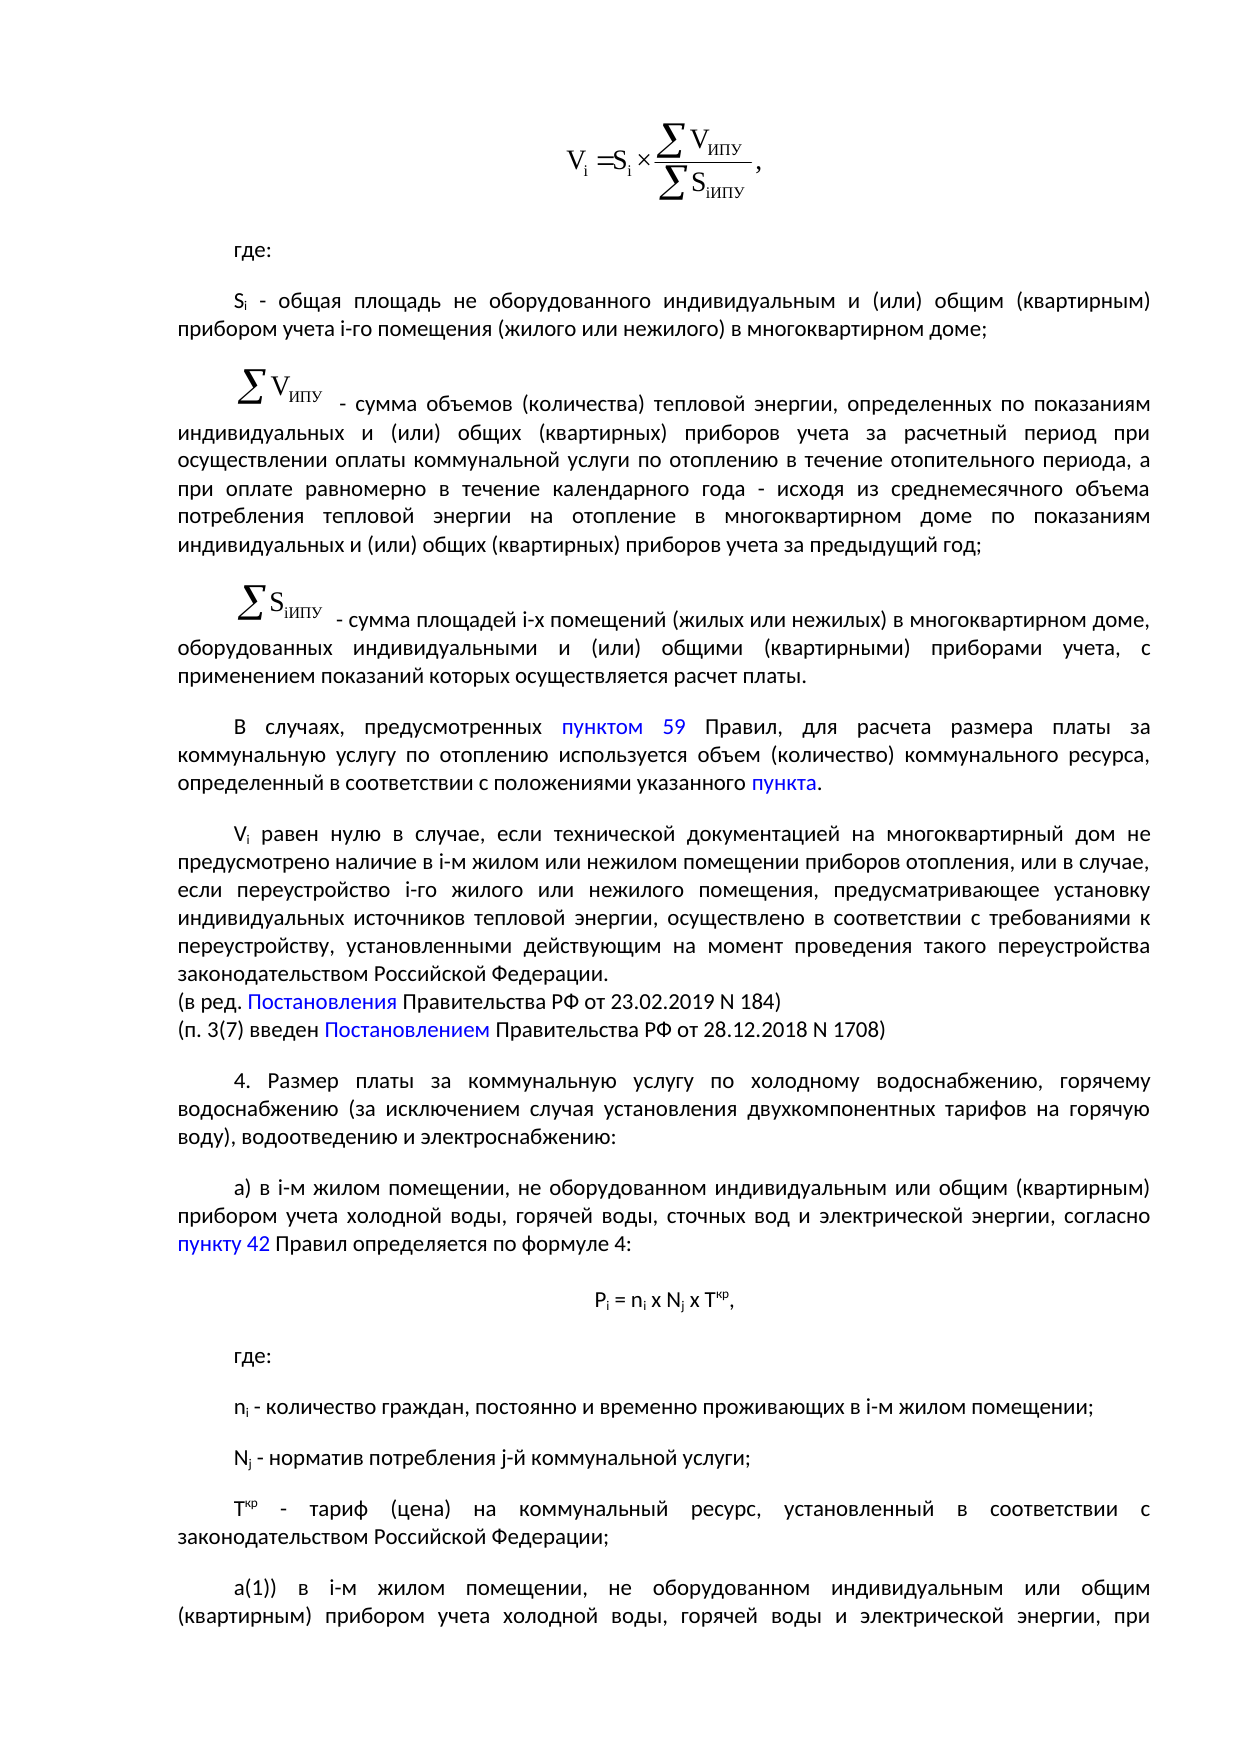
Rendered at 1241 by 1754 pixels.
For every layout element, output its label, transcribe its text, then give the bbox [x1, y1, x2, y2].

text Pi = ni x Nj x Tкр, [177, 1286, 1152, 1313]
text Tкр - тариф (цена) на коммунальный ресурс, установленный в соответствии с законодательством Российской Федерации; [177, 1494, 1152, 1550]
text где: [177, 1342, 1152, 1369]
text - сумма объемов (количества) тепловой энергии, определенных по показаниям индивидуальных и (или) общих (квартирных) приборов учета за расчетный период при осуществлении оплаты коммунальной услуги по отоплению в течение отопительного периода, а при оплате равномерно в течение календарного года - исходя из среднемесячного объема потребления тепловой энергии на отопление в многоквартирном доме по показаниям индивидуальных и (или) общих (квартирных) приборов учета за предыдущий год; [177, 365, 1152, 558]
text (п. 3(7) введен Постановлением Правительства РФ от 28.12.2018 N 1708) [177, 1016, 1152, 1043]
text ni - количество граждан, постоянно и временно проживающих в i-м жилом помещении; [177, 1392, 1152, 1421]
text а) в i-м жилом помещении, не оборудованном индивидуальным или общим (квартирным) прибором учета холодной воды, горячей воды, сточных вод и электрической энергии, согласно пункту 42 Правил определяется по формуле 4: [177, 1173, 1152, 1257]
text Vi равен нулю в случае, если технической документацией на многоквартирный дом не предусмотрено наличие в i-м жилом или нежилом помещении приборов отопления, или в случае, если переустройство i-го жилого или нежилого помещения, предусматривающее установку индивидуальных источников тепловой энергии, осуществлено в соответствии с требованиями к переустройству, установленными действующим на момент проведения такого переустройства законодательством Российской Федерации. [177, 819, 1152, 987]
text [177, 1573, 1152, 1629]
text Si - общая площадь не оборудованного индивидуальным и (или) общим (квартирным) прибором учета i-го помещения (жилого или нежилого) в многоквартирном доме; [177, 286, 1152, 342]
text В случаях, предусмотренных пунктом 59 Правил, для расчета размера платы за коммунальную услугу по отоплению используется объем (количество) коммунального ресурса, определенный в соответствии с положениями указанного пункта. [177, 712, 1152, 796]
text (в ред. Постановления Правительства РФ от 23.02.2019 N 184) [177, 987, 1152, 1016]
text 4. Размер платы за коммунальную услугу по холодному водоснабжению, горячему водоснабжению (за исключением случая установления двухкомпонентных тарифов на горячую воду), водоотведению и электроснабжению: [177, 1066, 1152, 1151]
text Nj - норматив потребления j-й коммунальной услуги; [177, 1443, 1152, 1471]
text - сумма площадей i-х помещений (жилых или нежилых) в многоквартирном доме, оборудованных индивидуальными и (или) общими (квартирными) приборами учета, с применением показаний которых осуществляется расчет платы. [177, 581, 1152, 689]
text где: [177, 235, 1152, 263]
